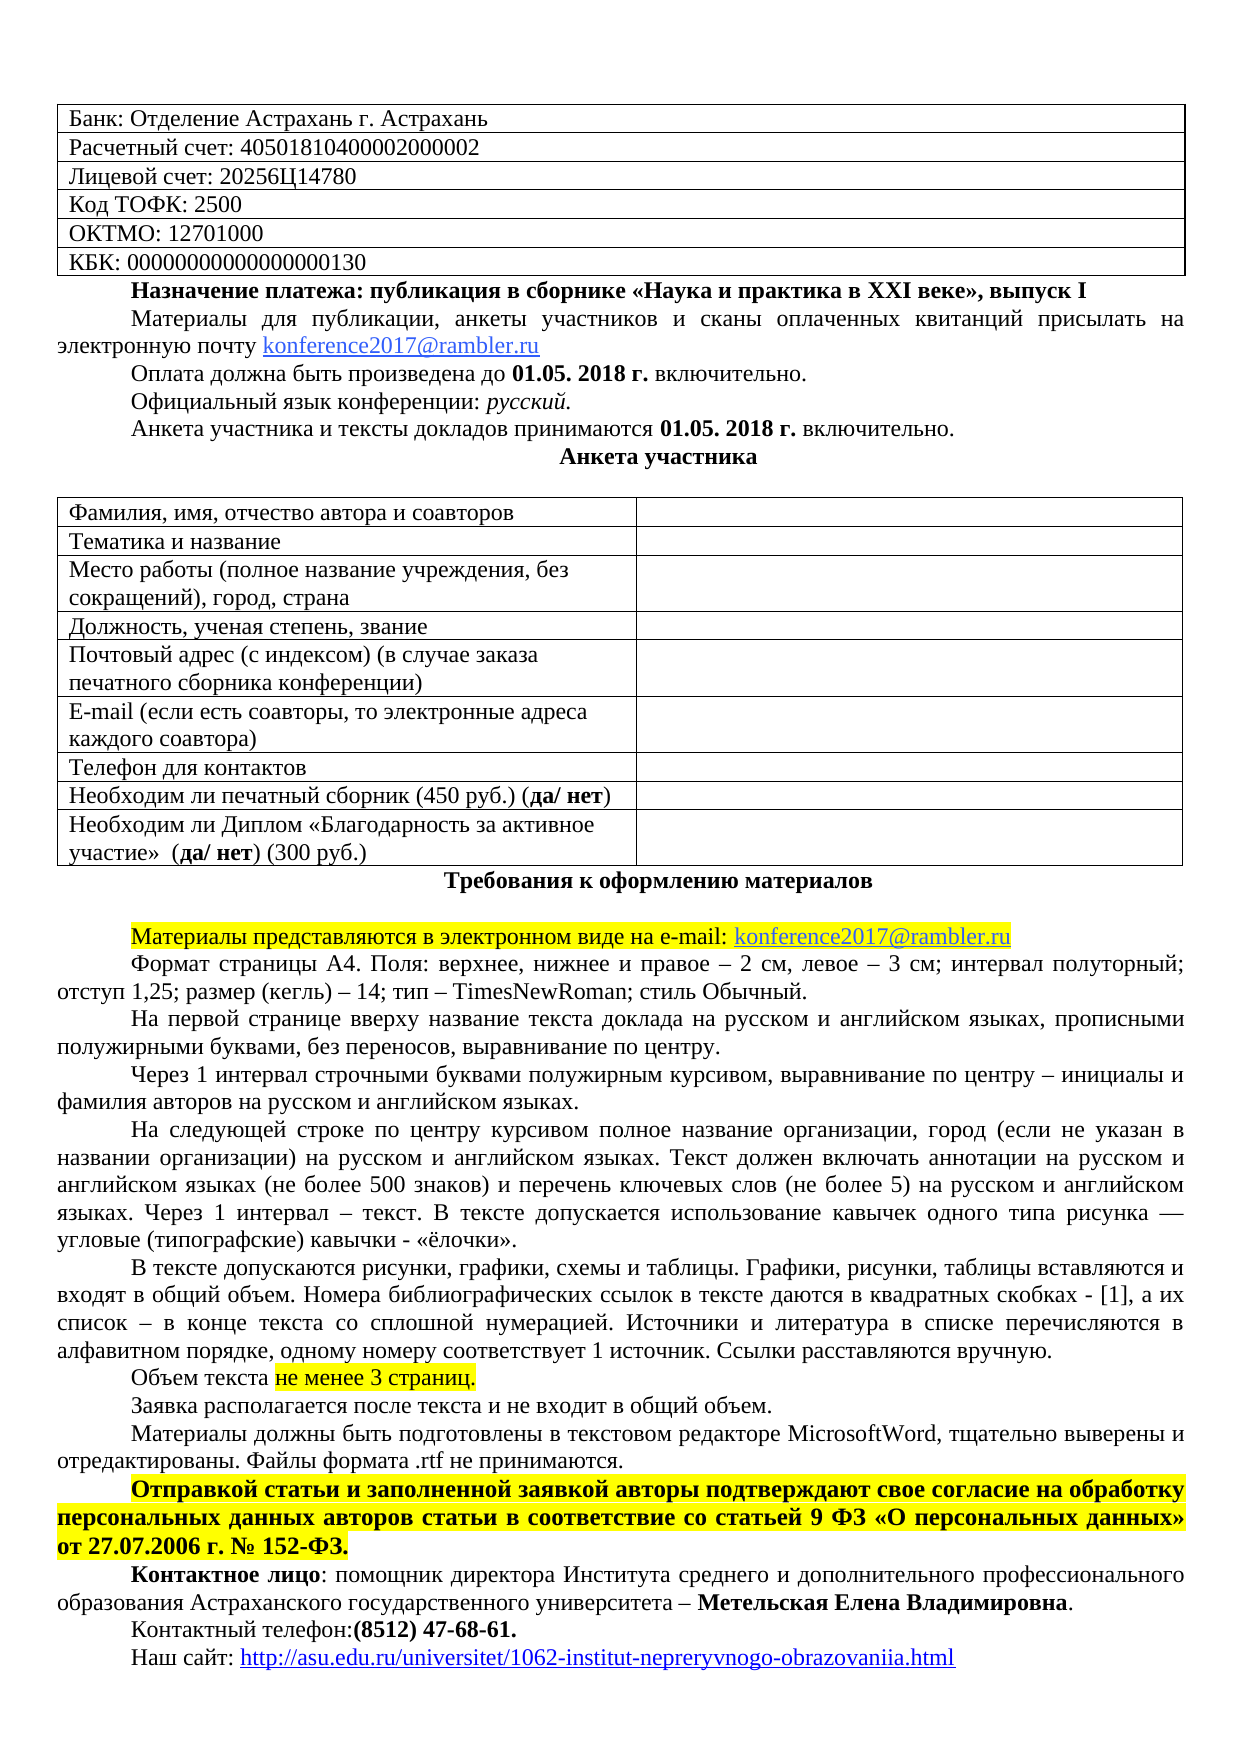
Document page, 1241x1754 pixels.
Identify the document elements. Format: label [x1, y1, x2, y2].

table_header [46, 104, 1197, 1670]
